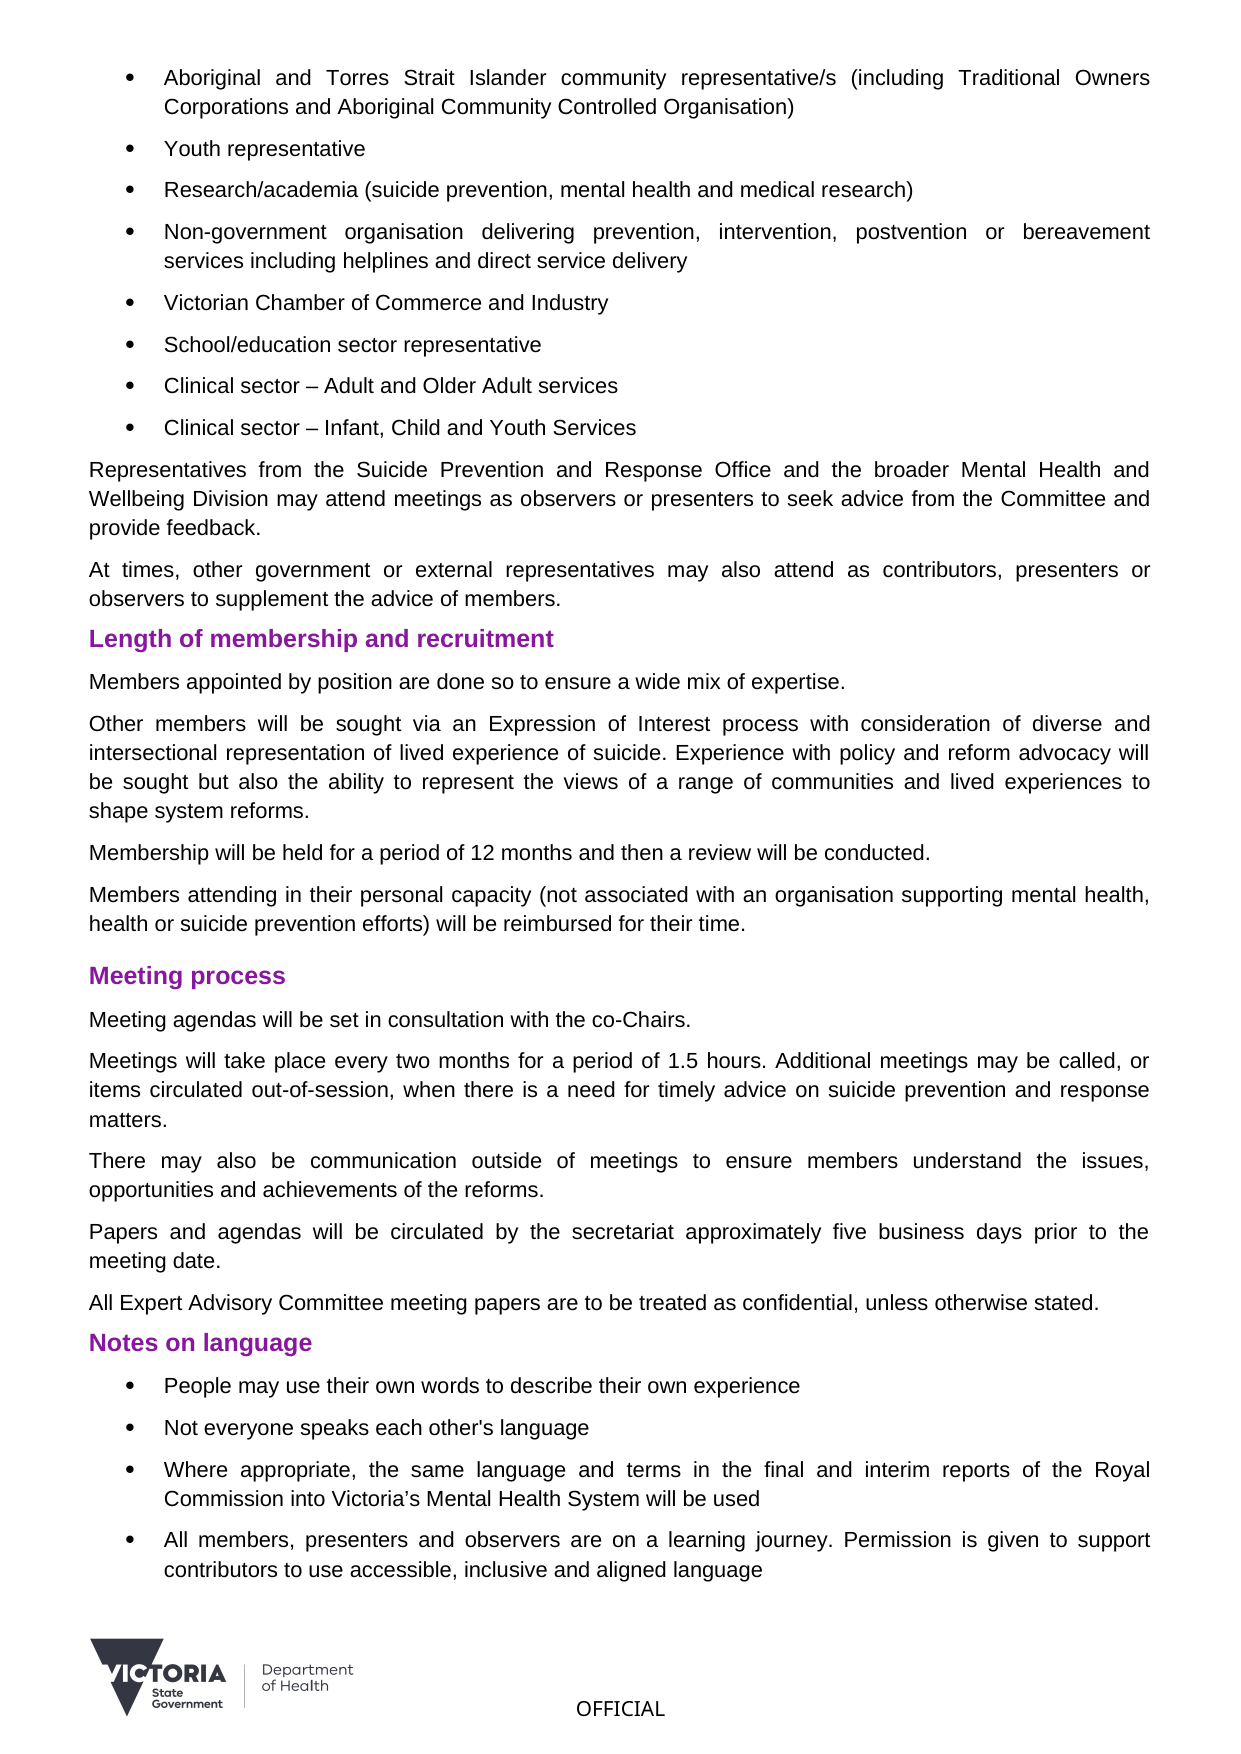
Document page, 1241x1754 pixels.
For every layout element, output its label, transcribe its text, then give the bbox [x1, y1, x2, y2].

text Meeting process [89, 961, 1152, 990]
list Youth representative [126, 132, 1152, 161]
list Where appropriate, the same language and terms in the final and interim reports of the Royal Commission into Victoria’s Mental Health System will be used [126, 1452, 1152, 1511]
list Research/academia (suicide prevention, mental health and medical research) [126, 173, 1152, 202]
list Not everyone speaks each other's language [126, 1411, 1152, 1440]
text Members appointed by position are done so to ensure a wide mix of expertise. [89, 665, 1152, 694]
text Other members will be sought via an Expression of Interest process with consideration of diverse and intersectional representation of lived experience of suicide. Experience with policy and reform advocacy will be sought but also the ability to represent the views of a range of communities and lived experiences to shape system reforms. [89, 707, 1152, 823]
text All Expert Advisory Committee meeting papers are to be treated as confidential, unless otherwise stated. [89, 1286, 1152, 1315]
text At times, other government or external representatives may also attend as contributors, presenters or observers to supplement the advice of members. [89, 552, 1152, 611]
list School/education sector representative [126, 327, 1152, 357]
list Clinical sector – Adult and Older Adult services [126, 369, 1152, 398]
text Membership will be held for a period of 12 months and then a review will be conducted. [89, 836, 1152, 865]
text Meeting agendas will be set in consultation with the co-Chairs. [89, 1002, 1152, 1032]
list Aboriginal and Torres Strait Islander community representative/s (including Traditional Owners Corporations and Aboriginal Community Controlled Organisation) [126, 61, 1152, 119]
text There may also be communication outside of meetings to ensure members understand the issues, opportunities and achievements of the reforms. [89, 1144, 1152, 1202]
text Notes on language [89, 1327, 1152, 1357]
list People may use their own words to describe their own experience [126, 1369, 1152, 1398]
picture [2, 1593, 1241, 1752]
list Non-government organisation delivering prevention, intervention, postvention or bereavement services including helplines and direct service delivery [126, 215, 1152, 273]
list Clinical sector – Infant, Child and Youth Services [126, 411, 1152, 440]
text Members attending in their personal capacity (not associated with an organisation supporting mental health, health or suicide prevention efforts) will be reimbursed for their time. [89, 877, 1152, 936]
text Representatives from the Suicide Prevention and Response Office and the broader Mental Health and Wellbeing Division may attend meetings as observers or presenters to seek advice from the Committee and provide feedback. [89, 452, 1152, 540]
text Papers and agendas will be circulated by the secretariat approximately five business days prior to the meeting date. [89, 1215, 1152, 1273]
list All members, presenters and observers are on a learning journey. Permission is given to support contributors to use accessible, inclusive and aligned language [126, 1523, 1152, 1582]
text Length of membership and recruitment [89, 623, 1152, 652]
text Meetings will take place every two months for a period of 1.5 hours. Additional meetings may be called, or items circulated out-of-session, when there is a need for timely advice on suicide prevention and response matters. [89, 1044, 1152, 1132]
list Victorian Chamber of Commerce and Industry [126, 286, 1152, 315]
